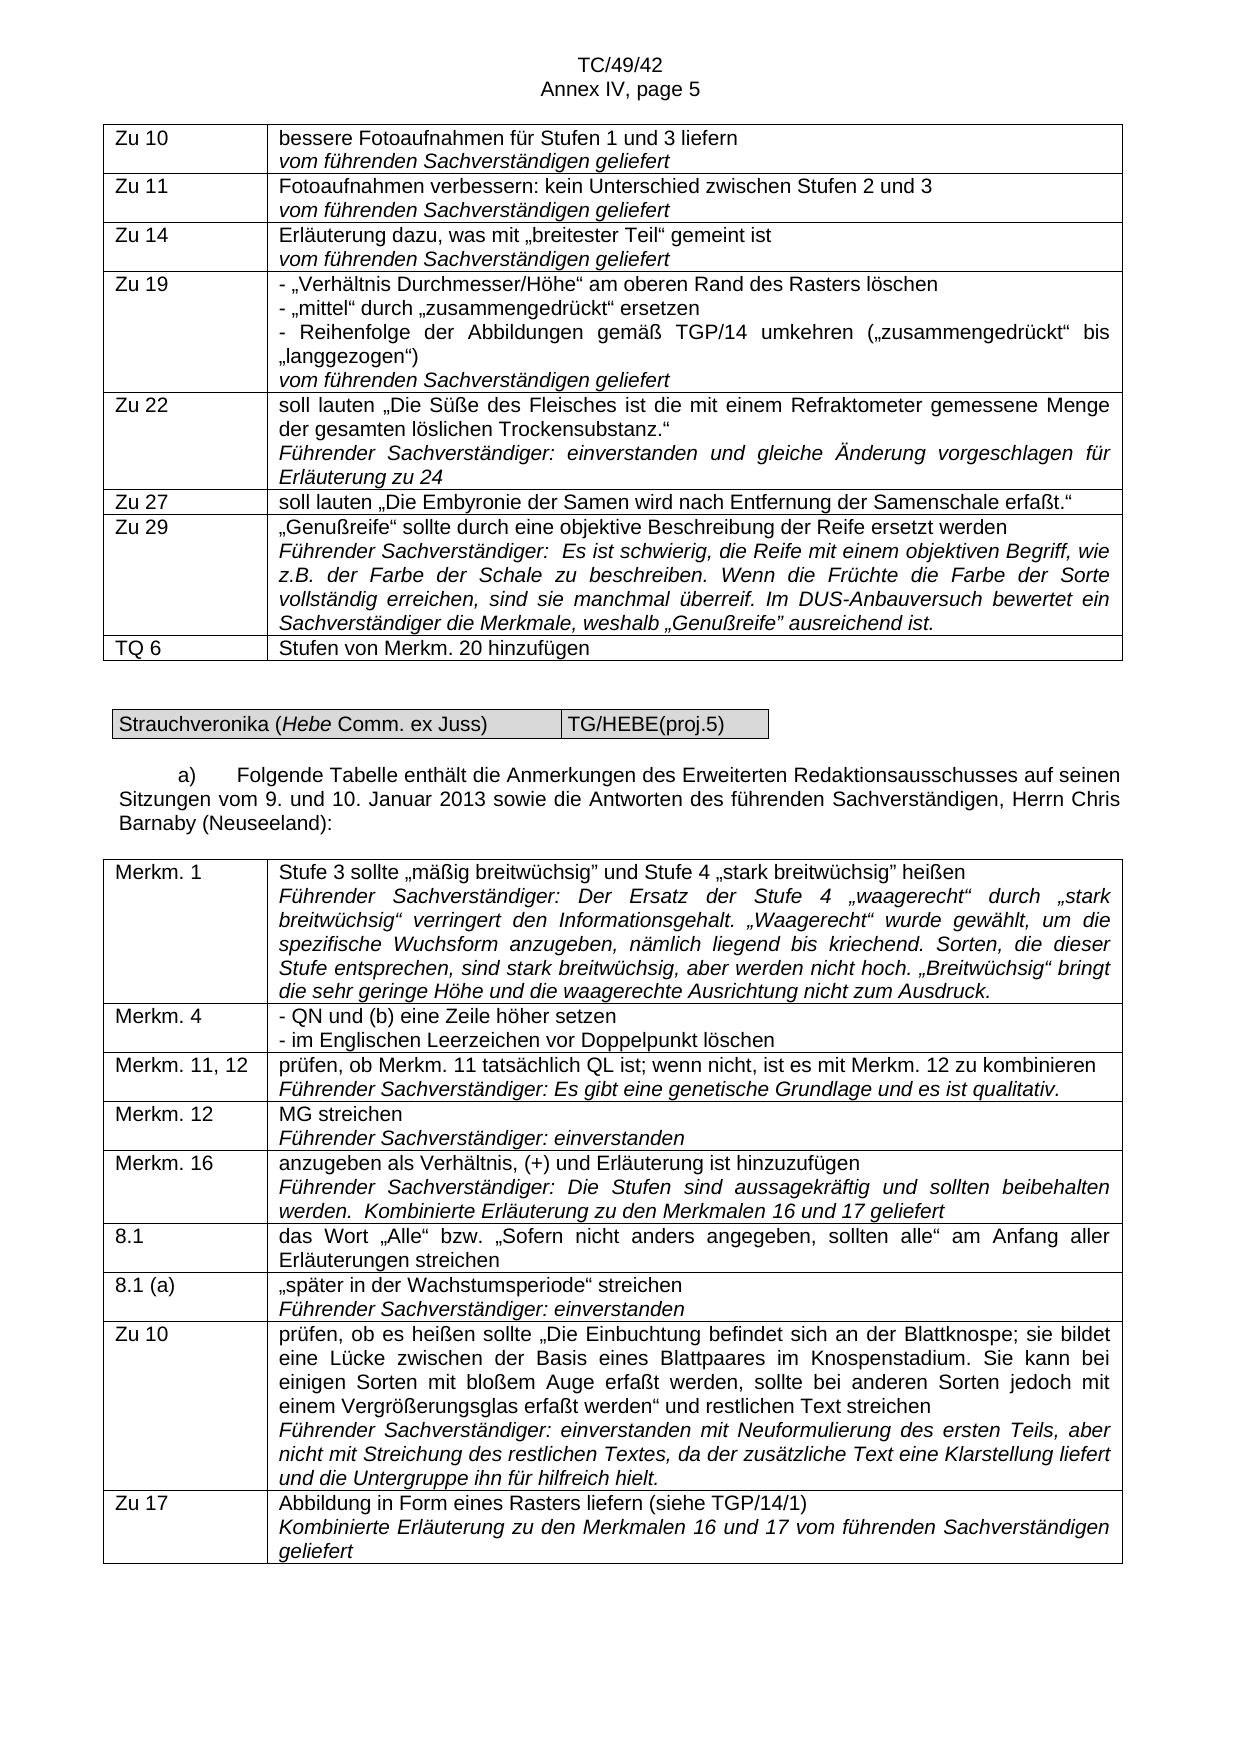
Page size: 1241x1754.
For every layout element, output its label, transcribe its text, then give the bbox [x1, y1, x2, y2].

table_cell Zu 22 [104, 393, 267, 489]
table_cell Fotoaufnahmen verbessern: kein Unterschied zwischen Stufen 2 und 3 vom führenden Sachverständigen geliefert [268, 174, 1122, 222]
table_cell Erläuterung dazu, was mit „breitester Teil“ gemeint ist vom führenden Sachverständigen geliefert [268, 223, 1122, 271]
table_header TG/HEBE(proj.5) [562, 710, 768, 738]
table_cell Zu 17 [104, 1491, 267, 1563]
table_cell „später in der Wachstumsperiode“ streichen Führender Sachverständiger: einverstanden [268, 1273, 1122, 1321]
table_cell - „Verhältnis Durchmesser/Höhe“ am oberen Rand des Rasters löschen - „mittel“ durch „zusammengedrückt“ ersetzen - Reihenfolge der Abbildungen gemäß TGP/14 umkehren („zusammengedrückt“ bis „langgezogen“) vom führenden Sachverständigen geliefert [268, 272, 1122, 392]
table_cell prüfen, ob Merkm. 11 tatsächlich QL ist; wenn nicht, ist es mit Merkm. 12 zu kombinieren Führender Sachverständiger: Es gibt eine genetische Grundlage und es ist qualitativ. [268, 1053, 1122, 1101]
table_cell soll lauten „Die Süße des Fleisches ist die mit einem Refraktometer gemessene Menge der gesamten löslichen Trockensubstanz.“ Führender Sachverständiger: einverstanden und gleiche Änderung vorgeschlagen für Erläuterung zu 24 [268, 393, 1122, 489]
table_cell Zu 10 [104, 125, 267, 173]
table_cell 8.1 (a) [104, 1273, 267, 1321]
table_cell prüfen, ob es heißen sollte „Die Einbuchtung befindet sich an der Blattknospe; sie bildet eine Lücke zwischen der Basis eines Blattpaares im Knospenstadium. Sie kann bei einigen Sorten mit bloßem Auge erfaßt werden, sollte bei anderen Sorten jedoch mit einem Vergrößerungsglas erfaßt werden“ und restlichen Text streichen Führender Sachverständiger: einverstanden mit Neuformulierung des ersten Teils, aber nicht mit Streichung des restlichen Textes, da der zusätzliche Text eine Klarstellung liefert und die Untergruppe ihn für hilfreich hielt. [268, 1322, 1122, 1490]
table_cell Merkm. 16 [104, 1151, 267, 1223]
table_cell bessere Fotoaufnahmen für Stufen 1 und 3 liefern vom führenden Sachverständigen geliefert [268, 125, 1122, 173]
text a) Folgende Tabelle enthält die Anmerkungen des Erweiterten Redaktionsausschusses auf seinen Sitzungen vom 9. und 10. Januar 2013 sowie die Antworten des führenden Sachverständigen, Herrn Chris Barnaby (Neuseeland): [118, 763, 1122, 834]
table_cell „Genußreife“ sollte durch eine objektive Beschreibung der Reife ersetzt werden Führender Sachverständiger: Es ist schwierig, die Reife mit einem objektiven Begriff, wie z.B. der Farbe der Schale zu beschreiben. Wenn die Früchte die Farbe der Sorte vollständig erreichen, sind sie manchmal überreif. Im DUS-Anbauversuch bewertet ein Sachverständiger die Merkmale, weshalb „Genußreife” ausreichend ist. [268, 515, 1122, 635]
table_cell - QN und (b) eine Zeile höher setzen - im Englischen Leerzeichen vor Doppelpunkt löschen [268, 1004, 1122, 1052]
table_cell Merkm. 4 [104, 1004, 267, 1052]
table_header Stufe 3 sollte „mäßig breitwüchsig” und Stufe 4 „stark breitwüchsig” heißen Führender Sachverständiger: Der Ersatz der Stufe 4 „waagerecht“ durch „stark breitwüchsig“ verringert den Informationsgehalt. „Waagerecht“ wurde gewählt, um die spezifische Wuchsform anzugeben, nämlich liegend bis kriechend. Sorten, die dieser Stufe entsprechen, sind stark breitwüchsig, aber werden nicht hoch. „Breitwüchsig“ bringt die sehr geringe Höhe und die waagerechte Ausrichtung nicht zum Ausdruck. [268, 860, 1122, 1003]
table_cell Stufen von Merkm. 20 hinzufügen [268, 636, 1122, 660]
table_cell Zu 14 [104, 223, 267, 271]
table_cell soll lauten „Die Embyronie der Samen wird nach Entfernung der Samenschale erfaßt.“ [268, 490, 1122, 514]
table_cell Abbildung in Form eines Rasters liefern (siehe TGP/14/1) Kombinierte Erläuterung zu den Merkmalen 16 und 17 vom führenden Sachverständigen geliefert [268, 1491, 1122, 1563]
table_cell 8.1 [104, 1224, 267, 1272]
table_cell Zu 19 [104, 272, 267, 392]
table_cell anzugeben als Verhältnis, (+) und Erläuterung ist hinzuzufügen Führender Sachverständiger: Die Stufen sind aussagekräftig und sollten beibehalten werden. Kombinierte Erläuterung zu den Merkmalen 16 und 17 geliefert [268, 1151, 1122, 1223]
table_cell Zu 11 [104, 174, 267, 222]
table_cell MG streichen Führender Sachverständiger: einverstanden [268, 1102, 1122, 1150]
table_cell TQ 6 [104, 636, 267, 660]
table_header Strauchveronika (Hebe Comm. ex Juss) [113, 710, 561, 738]
table_cell Zu 27 [104, 490, 267, 514]
table_cell Zu 29 [104, 515, 267, 635]
table_cell das Wort „Alle“ bzw. „Sofern nicht anders angegeben, sollten alle“ am Anfang aller Erläuterungen streichen [268, 1224, 1122, 1272]
table_cell Merkm. 12 [104, 1102, 267, 1150]
table_cell Merkm. 11, 12 [104, 1053, 267, 1101]
table_header Merkm. 1 [104, 860, 267, 1003]
table_cell Zu 10 [104, 1322, 267, 1490]
